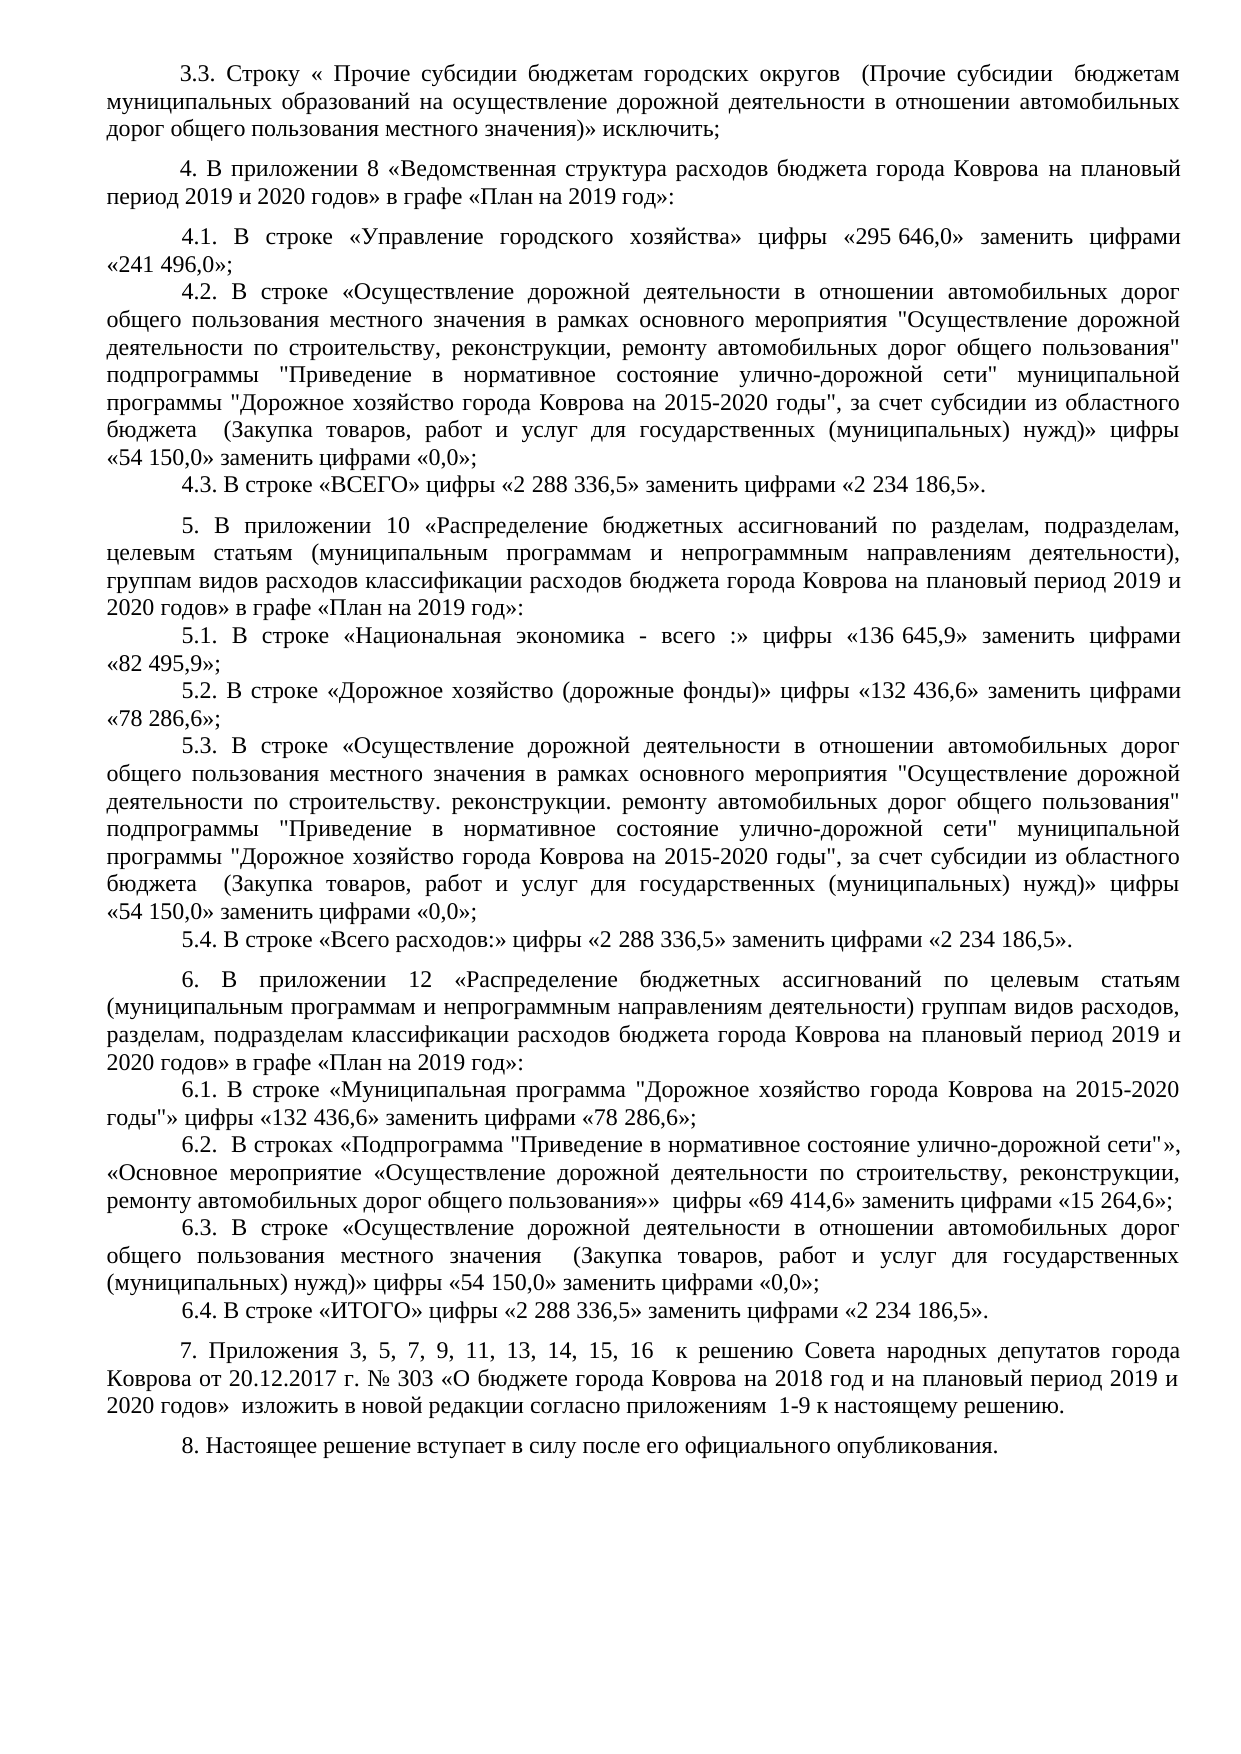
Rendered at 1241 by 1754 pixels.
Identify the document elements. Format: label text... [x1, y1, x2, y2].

text 4.2. В строке «Осуществление дорожной деятельности в отношении автомобильных дорог общего пользования местного значения в рамках основного мероприятия "Осуществление дорожной деятельности по строительству, реконструкции, ремонту автомобильных дорог общего пользования" подпрограммы "Приведение в нормативное состояние улично-дорожной сети" муниципальной программы "Дорожное хозяйство города Коврова на 2015-2020 годы", за счет субсидии из областного бюджета (Закупка товаров, работ и услуг для государственных (муниципальных) нужд)» цифры «54 150,0» заменить цифрами «0,0»; [106, 277, 1181, 471]
text 6.3. В строке «Осуществление дорожной деятельности в отношении автомобильных дорог общего пользования местного значения (Закупка товаров, работ и услуг для государственных (муниципальных) нужд)» цифры «54 150,0» заменить цифрами «0,0»; [106, 1213, 1181, 1296]
text 5.3. В строке «Осуществление дорожной деятельности в отношении автомобильных дорог общего пользования местного значения в рамках основного мероприятия "Осуществление дорожной деятельности по строительству. реконструкции. ремонту автомобильных дорог общего пользования" подпрограммы "Приведение в нормативное состояние улично-дорожной сети" муниципальной программы "Дорожное хозяйство города Коврова на 2015-2020 годы", за счет субсидии из областного бюджета (Закупка товаров, работ и услуг для государственных (муниципальных) нужд)» цифры «54 150,0» заменить цифрами «0,0»; [106, 731, 1181, 925]
text 4.1. В строке «Управление городского хозяйства» цифры «295 646,0» заменить цифрами «241 496,0»; [106, 222, 1181, 277]
text 6.2. В строках «Подпрограмма "Приведение в нормативное состояние улично-дорожной сети"», «Основное мероприятие «Осуществление дорожной деятельности по строительству, реконструкции, ремонту автомобильных дорог общего пользования»» цифры «69 414,6» заменить цифрами «15 264,6»; [106, 1130, 1181, 1213]
text 6. В приложении 12 «Распределение бюджетных ассигнований по целевым статьям (муниципальным программам и непрограммным направлениям деятельности) группам видов расходов, разделам, подразделам классификации расходов бюджета города Коврова на плановый период 2019 и 2020 годов» в графе «План на 2019 год»: [106, 965, 1181, 1075]
text 6.4. В строке «ИТОГО» цифры «2 288 336,5» заменить цифрами «2 234 186,5». [106, 1296, 1181, 1324]
text 3.3. Строку « Прочие субсидии бюджетам городских округов (Прочие субсидии бюджетам муниципальных образований на осуществление дорожной деятельности в отношении автомобильных дорог общего пользования местного значения)» исключить; [106, 59, 1181, 142]
text 5. В приложении 10 «Распределение бюджетных ассигнований по разделам, подразделам, целевым статьям (муниципальным программам и непрограммным направлениям деятельности), группам видов расходов классификации расходов бюджета города Коврова на плановый период 2019 и 2020 годов» в графе «План на 2019 год»: [106, 511, 1181, 621]
text 6.1. В строке «Муниципальная программа "Дорожное хозяйство города Коврова на 2015-2020 годы"» цифры «132 436,6» заменить цифрами «78 286,6»; [106, 1075, 1181, 1130]
text 4.3. В строке «ВСЕГО» цифры «2 288 336,5» заменить цифрами «2 234 186,5». [106, 471, 1181, 498]
text 5.4. В строке «Всего расходов:» цифры «2 288 336,5» заменить цифрами «2 234 186,5». [106, 925, 1181, 952]
text 7. Приложения 3, 5, 7, 9, 11, 13, 14, 15, 16 к решению Совета народных депутатов города Коврова от 20.12.2017 г. № 303 «О бюджете города Коврова на 2018 год и на плановый период 2019 и 2020 годов» изложить в новой редакции согласно приложениям 1-9 к настоящему решению. [106, 1336, 1181, 1419]
text 5.1. В строке «Национальная экономика - всего :» цифры «136 645,9» заменить цифрами «82 495,9»; [106, 621, 1181, 676]
text 8. Настоящее решение вступает в силу после его официального опубликования. [106, 1431, 1181, 1459]
text 4. В приложении 8 «Ведомственная структура расходов бюджета города Коврова на плановый период 2019 и 2020 годов» в графе «План на 2019 год»: [106, 154, 1181, 209]
text 5.2. В строке «Дорожное хозяйство (дорожные фонды)» цифры «132 436,6» заменить цифрами «78 286,6»; [106, 676, 1181, 731]
